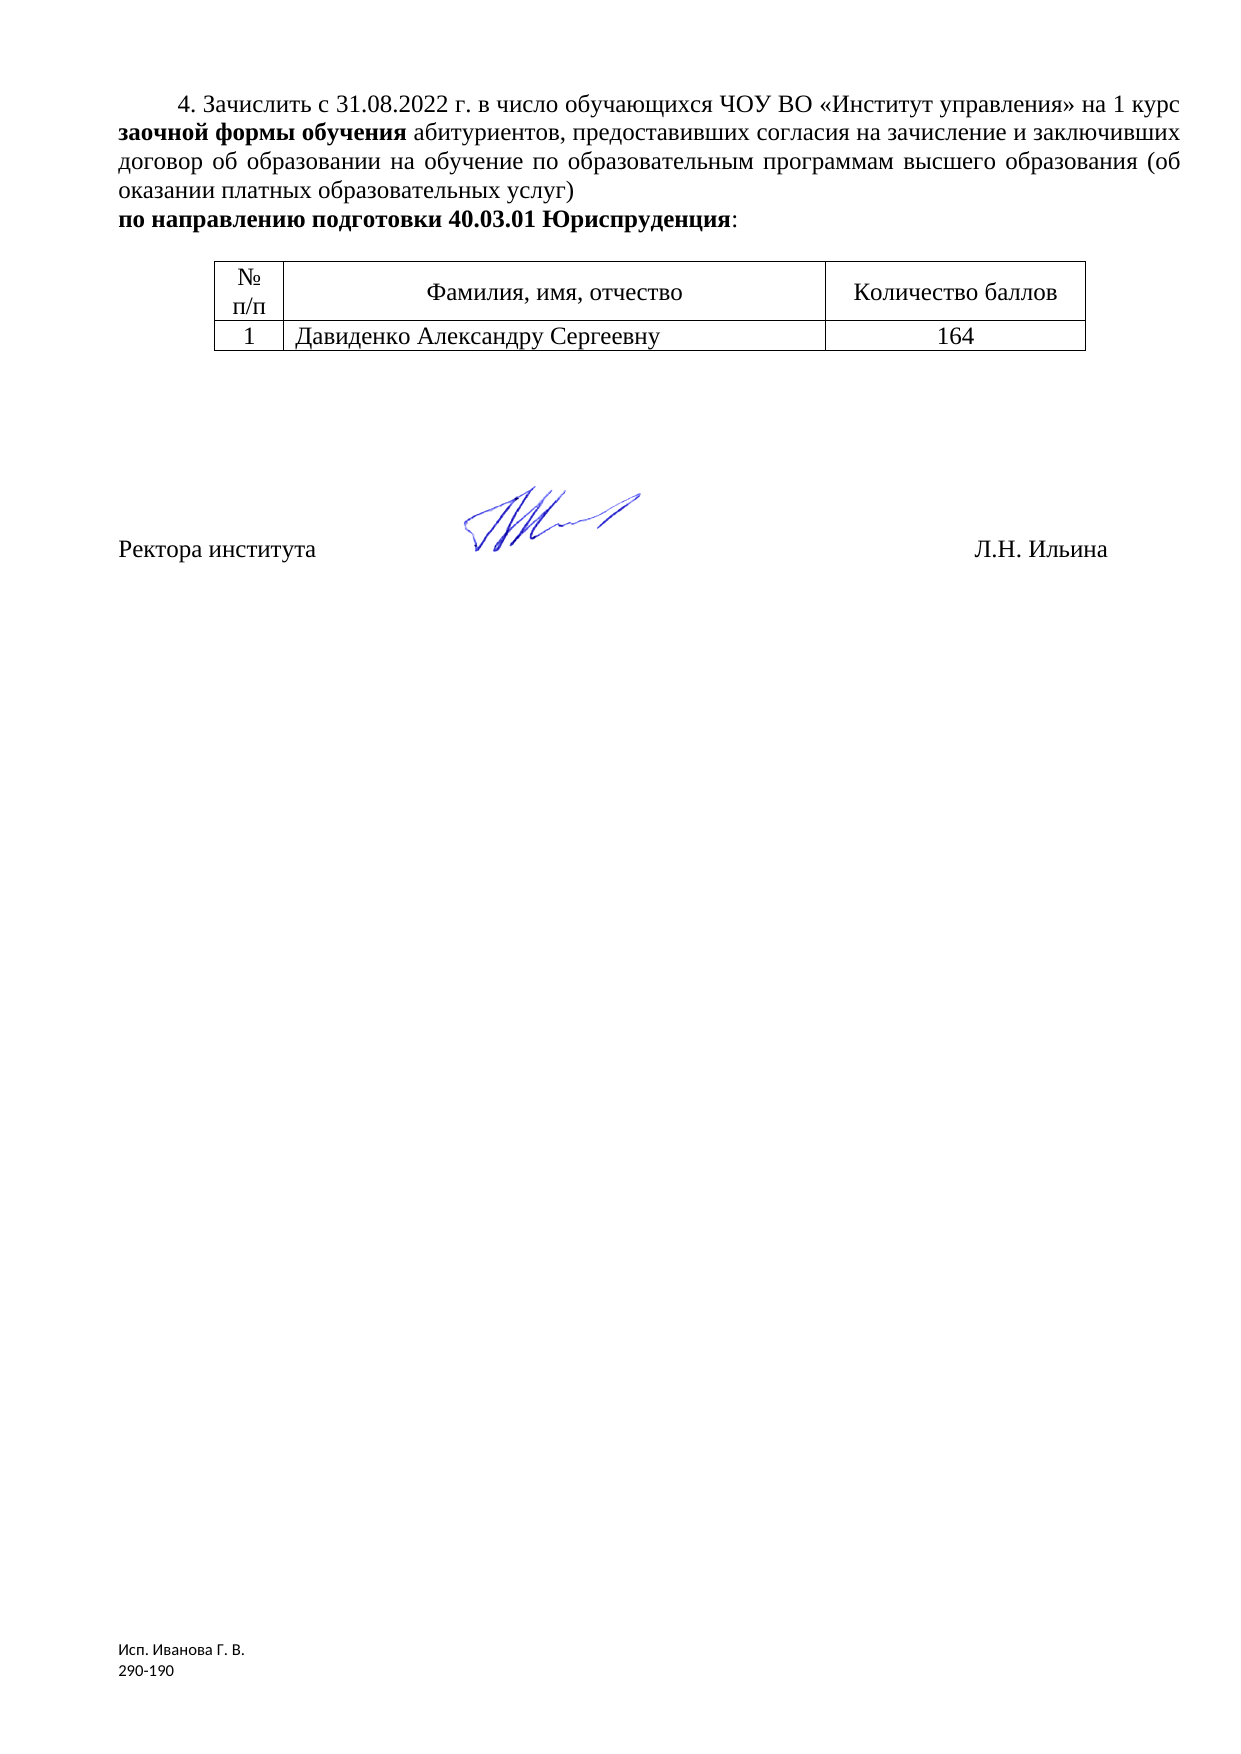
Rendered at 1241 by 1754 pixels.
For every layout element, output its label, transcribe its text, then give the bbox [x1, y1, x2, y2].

table_cell 1 [215, 321, 283, 349]
text по направлению подготовки 40.03.01 Юриспруденция: [118, 204, 1181, 232]
table_header Фамилия, имя, отчество [284, 262, 825, 320]
text Ректора института Л.Н. Ильина [118, 478, 1181, 563]
table_header № п/п [215, 262, 283, 320]
table_cell Давиденко Александру Сергеевну [284, 321, 825, 349]
table_cell 164 [826, 321, 1085, 349]
table_header Количество баллов [826, 262, 1085, 320]
text 4. Зачислить с 31.08.2022 г. в число обучающихся ЧОУ ВО «Институт управления» на 1 курс заочной формы обучения абитуриентов, предоставивших согласия на зачисление и заключивших договор об образовании на обучение по образовательным программам высшего образования (об оказании платных образовательных услуг) [118, 89, 1181, 204]
picture [460, 478, 643, 558]
